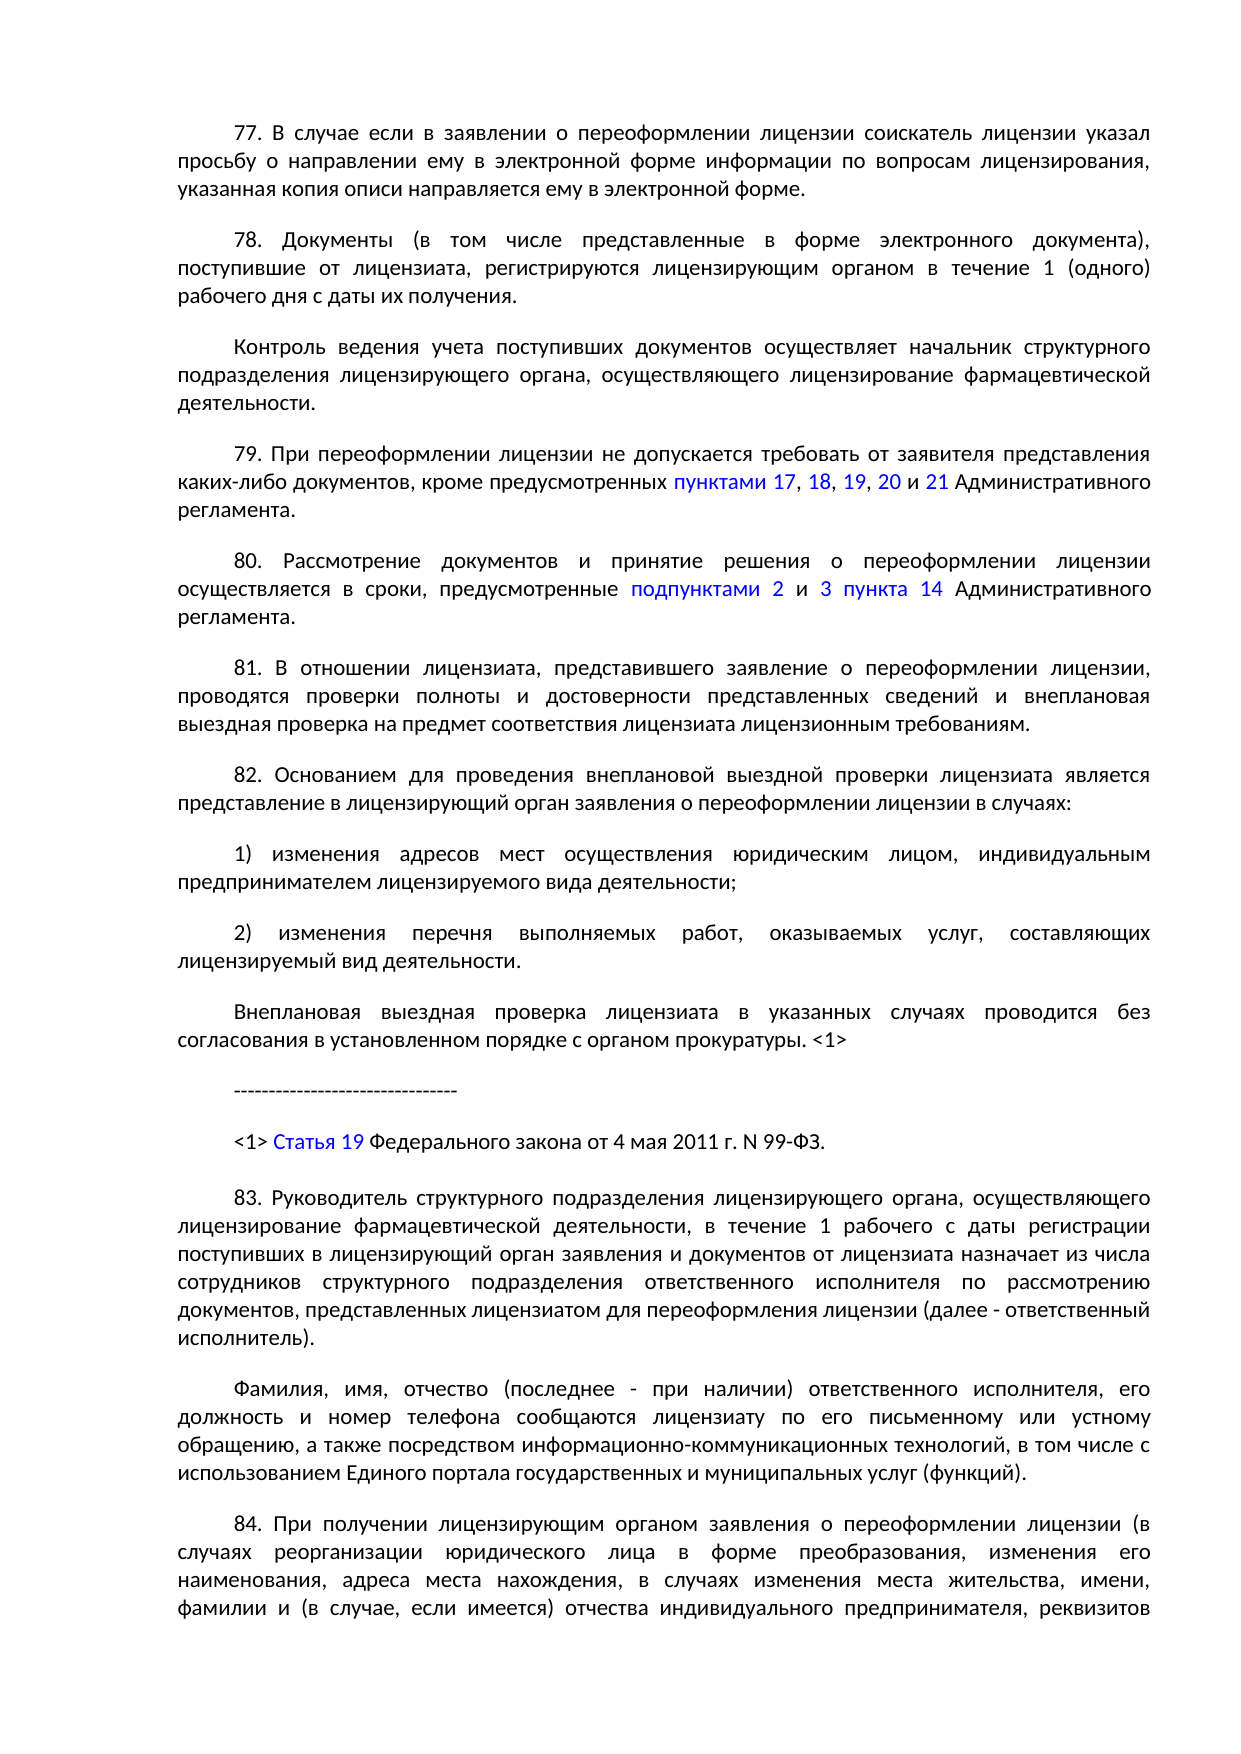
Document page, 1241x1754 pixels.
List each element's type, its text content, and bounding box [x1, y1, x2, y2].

text Контроль ведения учета поступивших документов осуществляет начальник структурного подразделения лицензирующего органа, осуществляющего лицензирование фармацевтической деятельности. [177, 332, 1152, 416]
text 83. Руководитель структурного подразделения лицензирующего органа, осуществляющего лицензирование фармацевтической деятельности, в течение 1 рабочего с даты регистрации поступивших в лицензирующий орган заявления и документов от лицензиата назначает из числа сотрудников структурного подразделения ответственного исполнителя по рассмотрению документов, представленных лицензиатом для переоформления лицензии (далее - ответственный исполнитель). [177, 1183, 1152, 1351]
text 82. Основанием для проведения внеплановой выездной проверки лицензиата является представление в лицензирующий орган заявления о переоформлении лицензии в случаях: [177, 760, 1152, 816]
text 79. При переоформлении лицензии не допускается требовать от заявителя представления каких-либо документов, кроме предусмотренных пунктами 17, 18, 19, 20 и 21 Административного регламента. [177, 439, 1152, 523]
text Внеплановая выездная проверка лицензиата в указанных случаях проводится без согласования в установленном порядке с органом прокуратуры. <1> [177, 997, 1152, 1053]
text 77. В случае если в заявлении о переоформлении лицензии соискатель лицензии указал просьбу о направлении ему в электронной форме информации по вопросам лицензирования, указанная копия описи направляется ему в электронной форме. [177, 118, 1152, 202]
text 81. В отношении лицензиата, представившего заявление о переоформлении лицензии, проводятся проверки полноты и достоверности представленных сведений и внеплановая выездная проверка на предмет соответствия лицензиата лицензионным требованиям. [177, 653, 1152, 737]
text 78. Документы (в том числе представленные в форме электронного документа), поступившие от лицензиата, регистрируются лицензирующим органом в течение 1 (одного) рабочего дня с даты их получения. [177, 225, 1152, 309]
text 1) изменения адресов мест осуществления юридическим лицом, индивидуальным предпринимателем лицензируемого вида деятельности; [177, 839, 1152, 895]
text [177, 1509, 1152, 1621]
text 2) изменения перечня выполняемых работ, оказываемых услуг, составляющих лицензируемый вид деятельности. [177, 918, 1152, 974]
text Фамилия, имя, отчество (последнее - при наличии) ответственного исполнителя, его должность и номер телефона сообщаются лицензиату по его письменному или устному обращению, а также посредством информационно-коммуникационных технологий, в том числе с использованием Единого портала государственных и муниципальных услуг (функций). [177, 1374, 1152, 1486]
text 80. Рассмотрение документов и принятие решения о переоформлении лицензии осуществляется в сроки, предусмотренные подпунктами 2 и 3 пункта 14 Административного регламента. [177, 546, 1152, 630]
text <1> Статья 19 Федерального закона от 4 мая 2011 г. N 99-ФЗ. [177, 1127, 1152, 1155]
text -------------------------------- [177, 1076, 1152, 1104]
